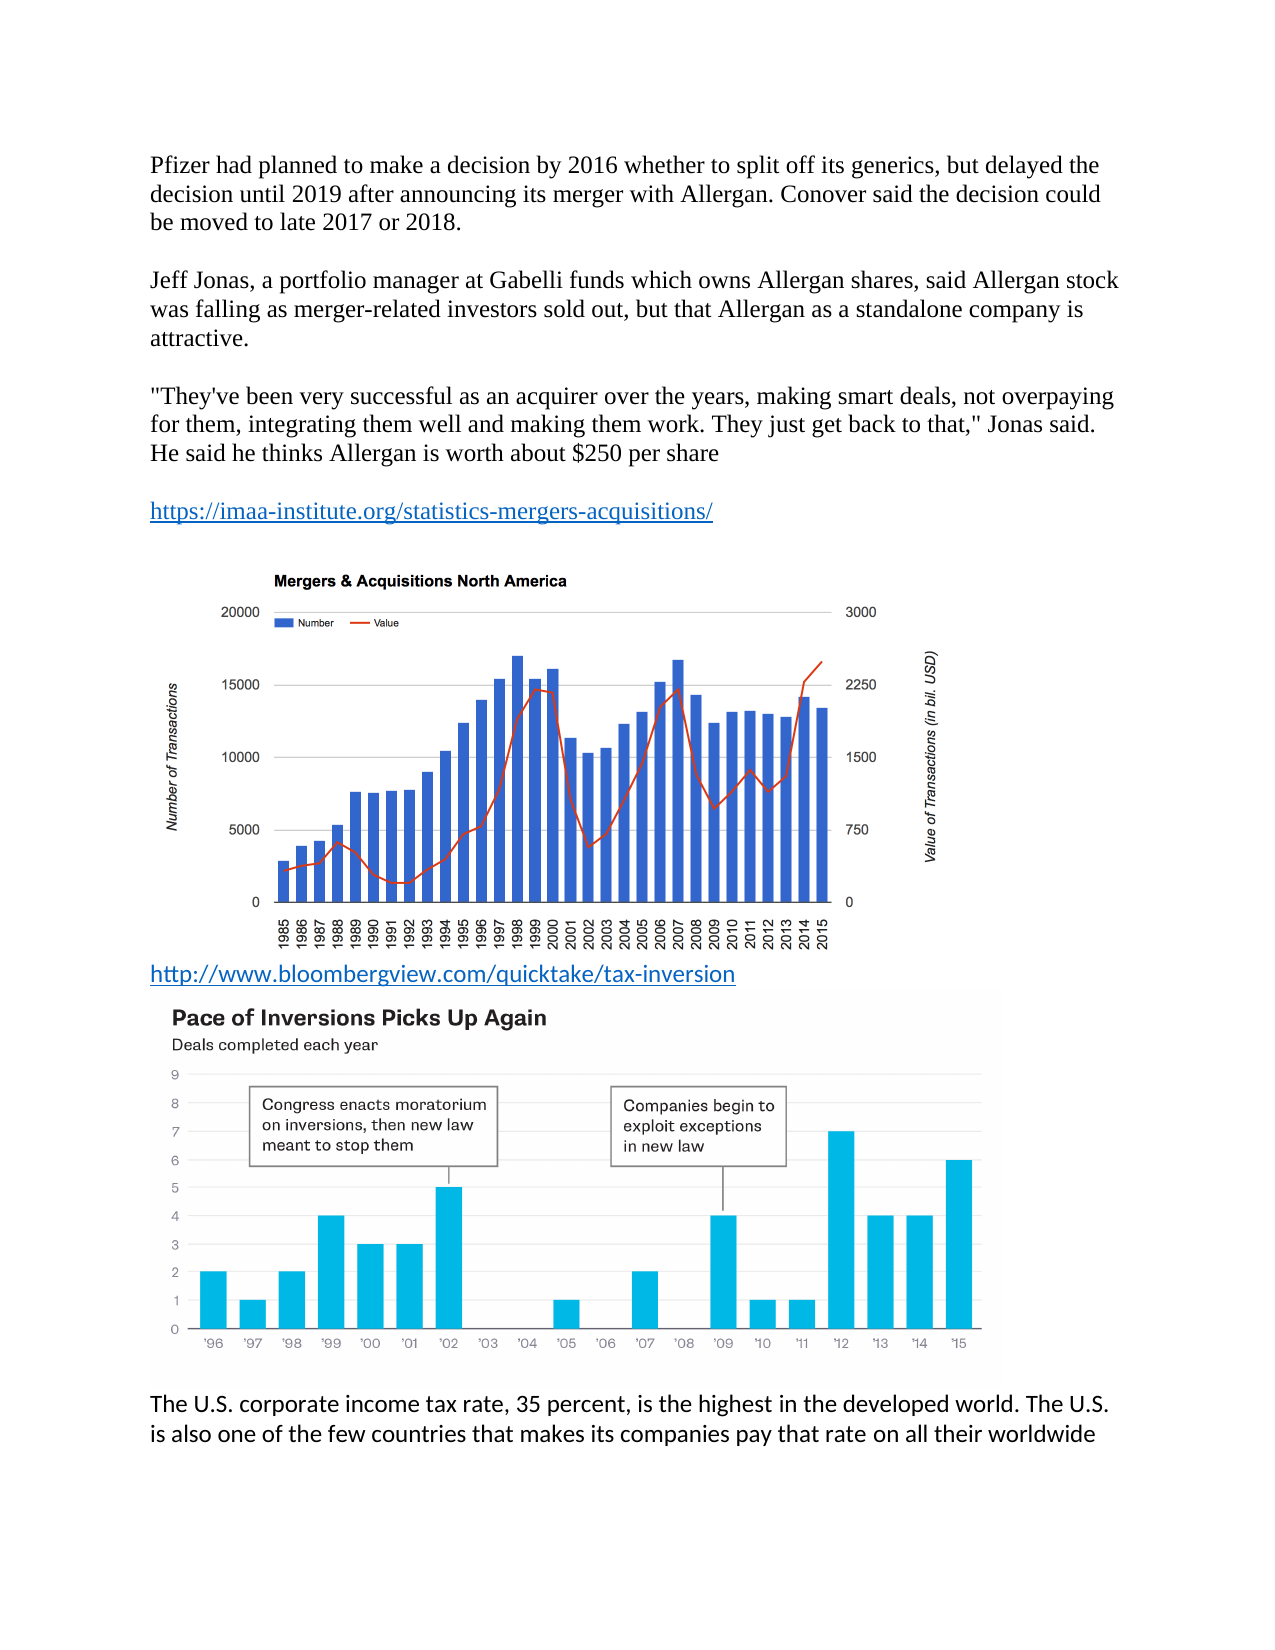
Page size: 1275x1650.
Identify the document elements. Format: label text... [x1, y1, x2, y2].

picture [150, 989, 1003, 1388]
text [150, 1388, 1125, 1449]
text http://www.bloombergview.com/quicktake/tax-inversion [150, 958, 1125, 989]
picture [150, 554, 946, 959]
text Pfizer had planned to make a decision by 2016 whether to split off its generics, but delayed the decision until 2019 after announcing its merger with Allergan. Conover said the decision could be moved to late 2017 or 2018. [150, 150, 1125, 236]
text https://imaa-institute.org/statistics-mergers-acquisitions/ [150, 496, 1125, 525]
text Jeff Jonas, a portfolio manager at Gabelli funds which owns Allergan shares, said Allergan stock was falling as merger-related investors sold out, but that Allergan as a standalone company is attractive. [150, 265, 1125, 352]
text "They've been very successful as an acquirer over the years, making smart deals, not overpaying for them, integrating them well and making them work. They just get back to that," Jonas said. He said he thinks Allergan is worth about $250 per share [150, 381, 1125, 467]
